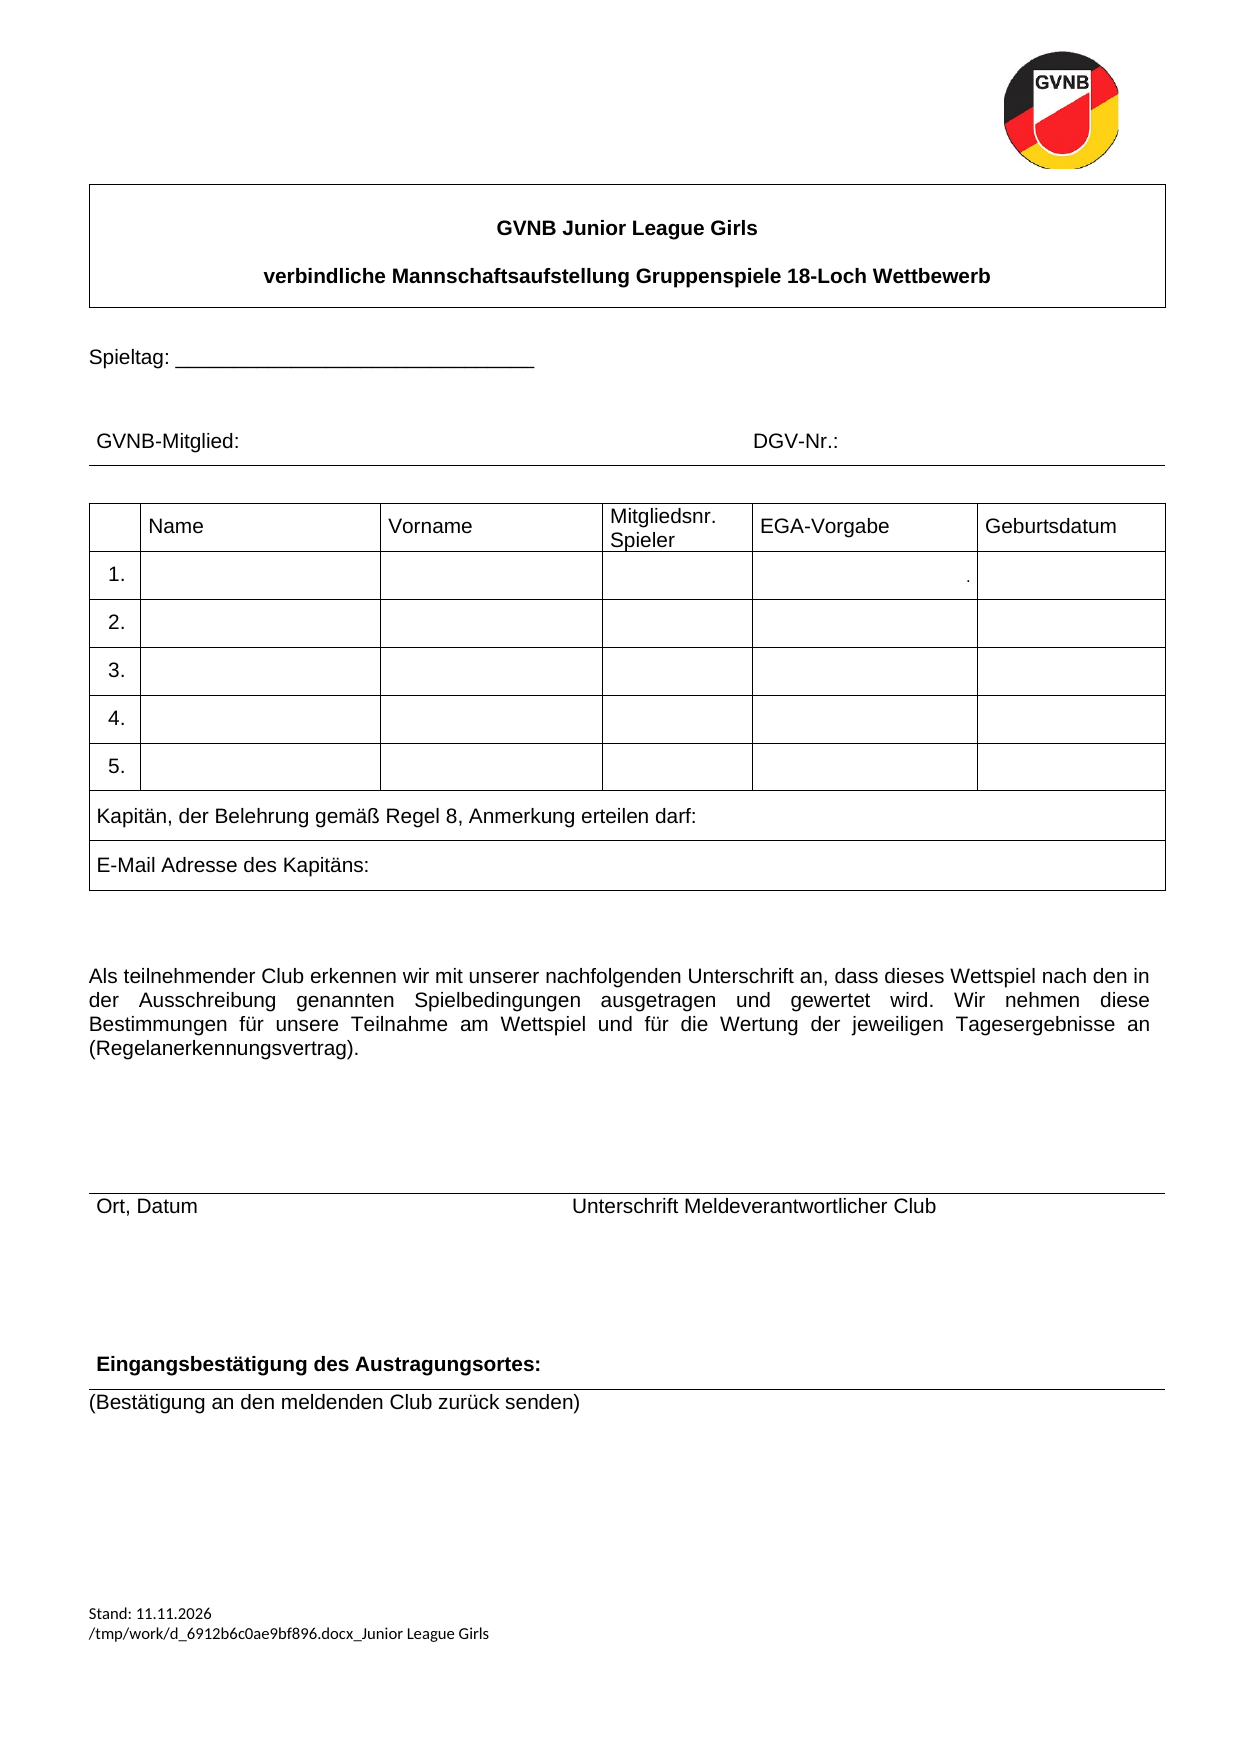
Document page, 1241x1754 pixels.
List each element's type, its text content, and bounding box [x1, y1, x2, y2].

table_header GVNB Junior League Girls [90, 185, 1165, 246]
table_header Eingangsbestätigung des Austragungsortes: [89, 1352, 1165, 1389]
table_header Name [141, 504, 380, 551]
table_cell [141, 600, 380, 647]
table_header GVNB-Mitglied: [89, 418, 746, 465]
table_cell [141, 648, 380, 694]
table_cell [978, 552, 1165, 599]
table_cell [603, 600, 752, 647]
table_cell 3. [90, 648, 140, 694]
text Spieltag: _______________________________ [89, 344, 1152, 368]
table_cell [381, 744, 602, 790]
table_header Unterschrift Meldeverantwortlicher Club [565, 1194, 1165, 1232]
text Als teilnehmender Club erkennen wir mit unserer nachfolgenden Unterschrift an, dass dieses Wettspiel nach den in der Ausschreibung genannten Spielbedingungen ausgetragen und gewertet wird. Wir nehmen diese Bestimmungen für unsere Teilnahme am Wettspiel und für die Wertung der jeweiligen Tagesergebnisse an (Regelanerkennungsvertrag). [89, 964, 1152, 1059]
table_cell [753, 648, 977, 694]
table_cell . [753, 552, 977, 599]
table_header Ort, Datum [89, 1194, 564, 1232]
table_header Mitgliedsnr. Spieler [603, 504, 752, 551]
table_cell [381, 648, 602, 694]
table_cell [603, 648, 752, 694]
table_cell [381, 696, 602, 742]
table_cell Kapitän, der Belehrung gemäß Regel 8, Anmerkung erteilen darf: [90, 791, 1165, 840]
table_cell [978, 648, 1165, 694]
table_header Vorname [381, 504, 602, 551]
table_cell [753, 696, 977, 742]
table_header [90, 504, 140, 551]
table_cell [141, 552, 380, 599]
table_cell [978, 744, 1165, 790]
table_header EGA-Vorgabe [753, 504, 977, 551]
table_cell [141, 696, 380, 742]
table_cell 4. [90, 696, 140, 742]
table_cell [381, 552, 602, 599]
table_cell [603, 744, 752, 790]
table_cell [753, 744, 977, 790]
table_cell [978, 600, 1165, 647]
table_cell 5. [90, 744, 140, 790]
table_cell verbindliche Mannschaftsaufstellung Gruppenspiele 18-Loch Wettbewerb [90, 246, 1165, 307]
table_header Geburtsdatum [978, 504, 1165, 551]
table_cell [603, 696, 752, 742]
table_cell E-Mail Adresse des Kapitäns: [90, 841, 1165, 890]
table_cell 1. [90, 552, 140, 599]
table_cell [978, 696, 1165, 742]
picture [1002, 51, 1119, 168]
table_cell 2. [90, 600, 140, 647]
text (Bestätigung an den meldenden Club zurück senden) [89, 1390, 1107, 1414]
table_header DGV-Nr.: [746, 418, 1165, 465]
table_cell [381, 600, 602, 647]
table_cell [603, 552, 752, 599]
table_cell [141, 744, 380, 790]
table_cell [753, 600, 977, 647]
